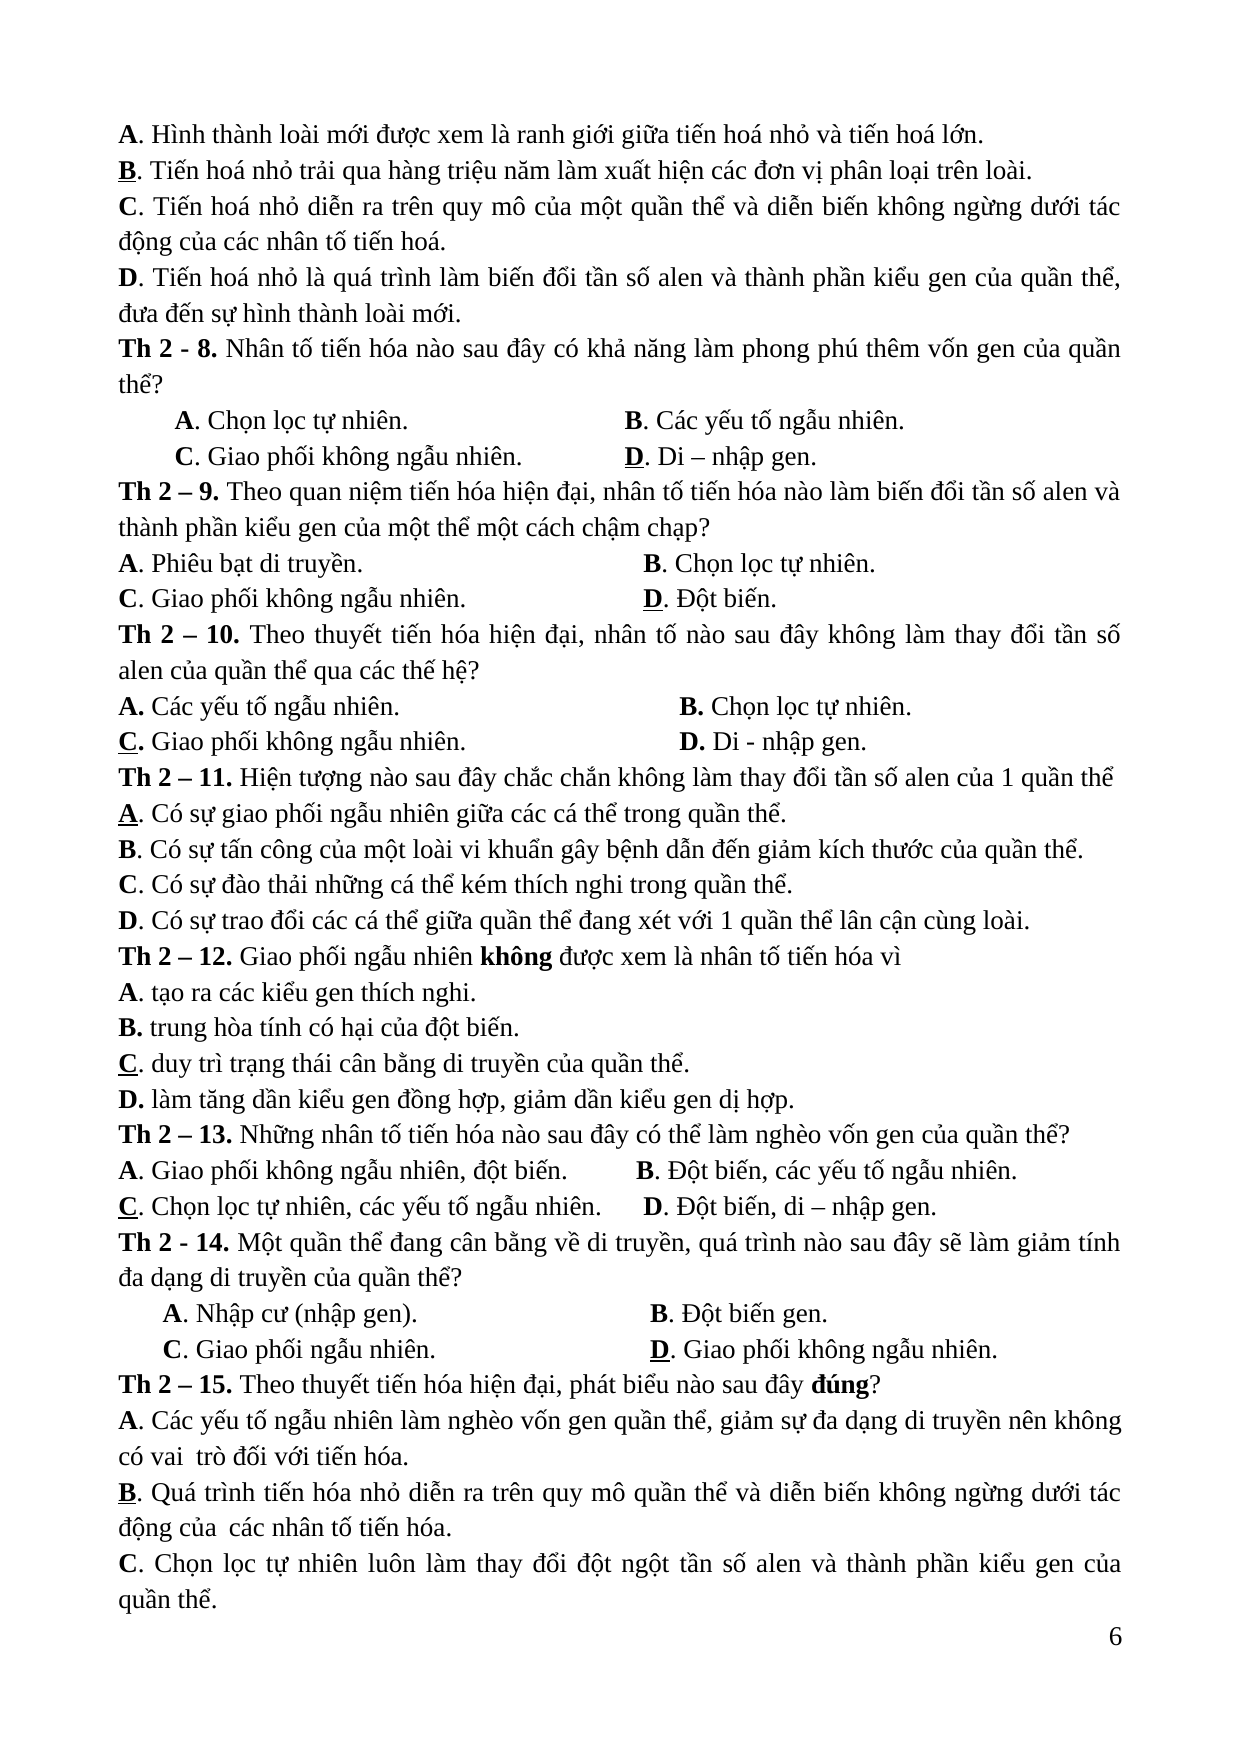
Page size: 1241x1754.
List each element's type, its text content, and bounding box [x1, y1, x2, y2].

text Th 2 – 10. Theo thuyết tiến hóa hiện đại, nhân tố nào sau đây không làm thay đổi tần số alen của quần thể qua các thế hệ? [118, 618, 1122, 685]
text Th 2 - 8. Nhân tố tiến hóa nào sau đây có khả năng làm phong phú thêm vốn gen của quần thể? [118, 332, 1122, 399]
text A. Giao phối không ngẫu nhiên, đột biến. B. Đột biến, các yếu tố ngẫu nhiên. [118, 1154, 1122, 1185]
text B. Có sự tấn công của một loài vi khuẩn gây bệnh dẫn đến giảm kích thước của quần thể. [118, 833, 1122, 864]
text Th 2 – 11. Hiện tượng nào sau đây chắc chắn không làm thay đổi tần số alen của 1 quần thể [118, 761, 1122, 792]
text B. trung hòa tính có hại của đột biến. [118, 1011, 1122, 1042]
text Th 2 – 13. Những nhân tố tiến hóa nào sau đây có thể làm nghèo vốn gen của quần thể? [118, 1118, 1122, 1150]
text C. Giao phối không ngẫu nhiên. D. Đột biến. [118, 583, 1122, 614]
text D. làm tăng dần kiểu gen đồng hợp, giảm dần kiểu gen dị hợp. [118, 1083, 1122, 1114]
text D. Có sự trao đổi các cá thể giữa quần thể đang xét với 1 quần thể lân cận cùng loài. [118, 904, 1122, 935]
text C. Chọn lọc tự nhiên luôn làm thay đổi đột ngột tần số alen và thành phần kiểu gen của quần thể. [118, 1547, 1122, 1614]
text Th 2 - 14. Một quần thể đang cân bằng về di truyền, quá trình nào sau đây sẽ làm giảm tính đa dạng di truyền của quần thể? [118, 1226, 1122, 1293]
text A. Phiêu bạt di truyền. B. Chọn lọc tự nhiên. [118, 547, 1122, 578]
text D. Tiến hoá nhỏ là quá trình làm biến đổi tần số alen và thành phần kiểu gen của quần thể, đưa đến sự hình thành loài mới. [118, 261, 1122, 328]
text A. Hình thành loài mới được xem là ranh giới giữa tiến hoá nhỏ và tiến hoá lớn. [118, 118, 1122, 149]
text C. Chọn lọc tự nhiên, các yếu tố ngẫu nhiên. D. Đột biến, di – nhập gen. [118, 1190, 1122, 1221]
text C. Giao phối ngẫu nhiên. D. Giao phối không ngẫu nhiên. [118, 1333, 1122, 1364]
text B. Quá trình tiến hóa nhỏ diễn ra trên quy mô quần thể và diễn biến không ngừng dưới tác động của các nhân tố tiến hóa. [118, 1476, 1122, 1543]
text Th 2 – 12. Giao phối ngẫu nhiên không được xem là nhân tố tiến hóa vì [118, 940, 1122, 971]
text B. Tiến hoá nhỏ trải qua hàng triệu năm làm xuất hiện các đơn vị phân loại trên loài. [118, 154, 1122, 185]
text A. tạo ra các kiểu gen thích nghi. [118, 976, 1122, 1007]
text A. Có sự giao phối ngẫu nhiên giữa các cá thể trong quần thể. [118, 797, 1122, 828]
text C. duy trì trạng thái cân bằng di truyền của quần thể. [118, 1047, 1122, 1078]
text A. Nhập cư (nhập gen). B. Đột biến gen. [162, 1297, 1122, 1328]
text C. Giao phối không ngẫu nhiên. D. Di - nhập gen. [118, 726, 1122, 757]
text C. Tiến hoá nhỏ diễn ra trên quy mô của một quần thể và diễn biến không ngừng dưới tác động của các nhân tố tiến hoá. [118, 189, 1122, 256]
text A. Các yếu tố ngẫu nhiên làm nghèo vốn gen quần thể, giảm sự đa dạng di truyền nên không có vai trò đối với tiến hóa. [118, 1404, 1122, 1471]
text C. Có sự đào thải những cá thể kém thích nghi trong quần thể. [118, 868, 1122, 899]
text Th 2 – 9. Theo quan niệm tiến hóa hiện đại, nhân tố tiến hóa nào làm biến đổi tần số alen và thành phần kiểu gen của một thể một cách chậm chạp? [118, 475, 1122, 542]
text Th 2 – 15. Theo thuyết tiến hóa hiện đại, phát biểu nào sau đây đúng? [118, 1369, 1122, 1400]
text A. Chọn lọc tự nhiên. B. Các yếu tố ngẫu nhiên. [118, 404, 1122, 435]
text C. Giao phối không ngẫu nhiên. D. Di – nhập gen. [118, 440, 1122, 471]
text A. Các yếu tố ngẫu nhiên. B. Chọn lọc tự nhiên. [118, 690, 1122, 721]
